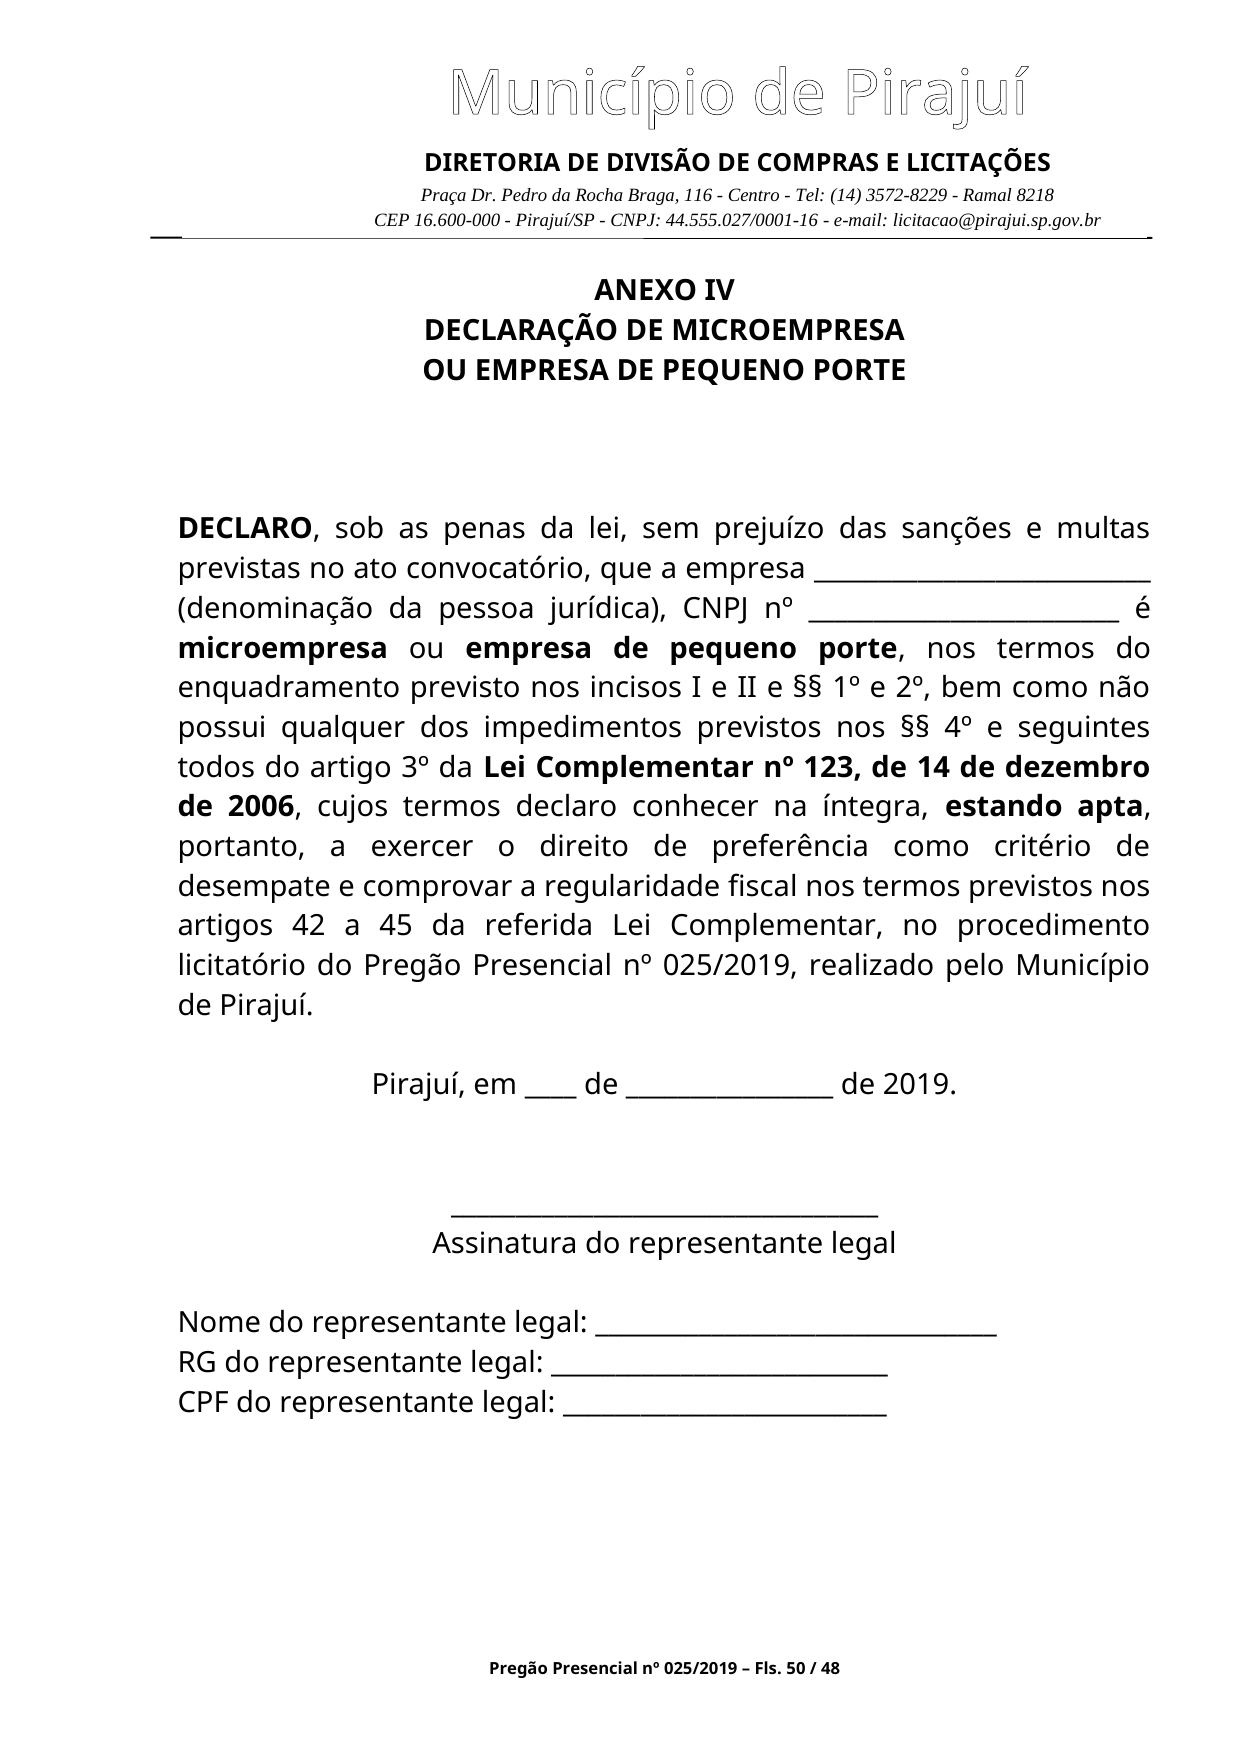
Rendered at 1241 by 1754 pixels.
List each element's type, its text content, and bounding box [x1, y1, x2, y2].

text Assinatura do representante legal [177, 1222, 1152, 1262]
text RG do representante legal: __________________________ [177, 1341, 1152, 1381]
text DECLARAÇÃO DE MICROEMPRESA [177, 309, 1152, 349]
text ANEXO IV [177, 270, 1152, 309]
text Nome do representante legal: _______________________________ [177, 1302, 1152, 1341]
text _________________________________ [177, 1182, 1152, 1222]
text Pirajuí, em ____ de ________________ de 2019. [177, 1063, 1152, 1103]
text OU EMPRESA DE PEQUENO PORTE [177, 349, 1152, 389]
text CPF do representante legal: _________________________ [177, 1381, 1152, 1421]
text DECLARO, sob as penas da lei, sem prejuízo das sanções e multas previstas no ato convocatório, que a empresa __________________________ (denominação da pessoa jurídica), CNPJ nº ________________________ é microempresa ou empresa de pequeno porte, nos termos do enquadramento previsto nos incisos I e II e §§ 1º e 2º, bem como não possui qualquer dos impedimentos previstos nos §§ 4º e seguintes todos do artigo 3º da Lei Complementar nº 123, de 14 de dezembro de 2006, cujos termos declaro conhecer na íntegra, estando apta, portanto, a exercer o direito de preferência como critério de desempate e comprovar a regularidade fiscal nos termos previstos nos artigos 42 a 45 da referida Lei Complementar, no procedimento licitatório do Pregão Presencial nº 025/2019, realizado pelo Município de Pirajuí. [177, 508, 1152, 1024]
